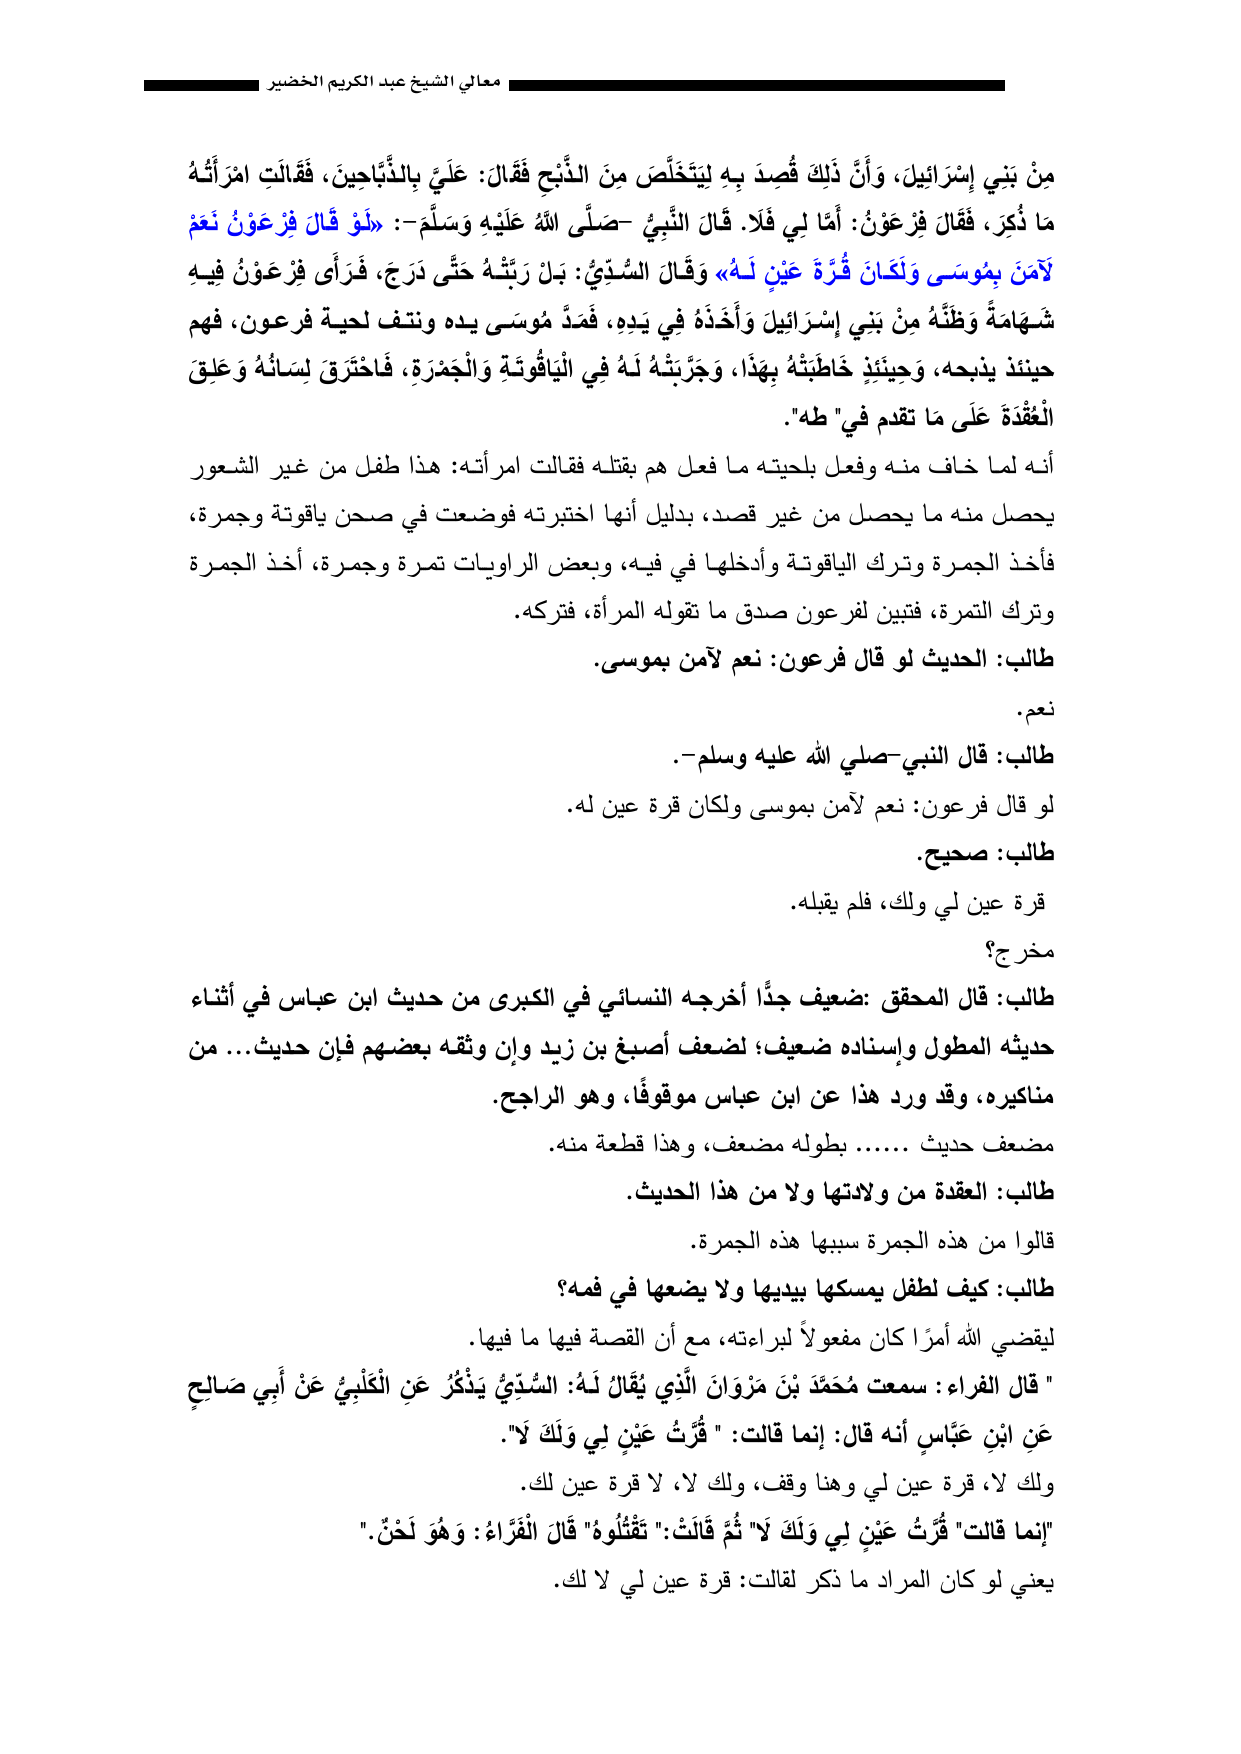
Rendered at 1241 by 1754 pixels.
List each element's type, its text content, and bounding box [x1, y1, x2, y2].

text ولك لا، قرة عين لي وهنا وقف، ولك لا، لا قرة عين لك. [187, 1458, 1053, 1507]
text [187, 150, 1053, 441]
text لو قال فرعون: نعم لآمن بموسى ولكان قرة عين له. [187, 780, 1053, 828]
text مضعف حديث ...... بطوله مضعف، وهذا قطعة منه. [187, 1119, 1053, 1167]
text نعم. [187, 683, 1053, 731]
text قالوا من هذه الجمرة سببها هذه الجمرة. [187, 1216, 1053, 1264]
text مخرج؟ [187, 925, 1053, 973]
text " قال الفراء: سمعت مُحَمَّدَ بْنَ مَرْوَانَ الَّذِي يُقَالُ لَهُ: السُّدِّيُّ يَذْكُرُ عَنِ الْكَلْبِيُّ عَنْ أَبِي صَالِحٍ عَنِ ابْنِ عَبَّاسٍ أنه قال: إنما قالت: " قُرَّتُ عَيْنٍ لِي وَلَكَ لَا". [187, 1361, 1053, 1458]
text "إنما قالت" قُرَّتُ عَيْنٍ لِي وَلَكَ لَا" ثُمَّ قَالَتْ:" تَقْتُلُوهُ" قَالَ الْفَرَّاءُ: وَهُوَ لَحْنٌ." [187, 1507, 1053, 1555]
text قرة عين لي ولك، فلم يقبله. [187, 877, 1053, 925]
text طالب: قال النبي-صلي الله عليه وسلم-. [187, 731, 1053, 780]
text طالب: الحديث لو قال فرعون: نعم لآمن بموسى. [187, 634, 1053, 683]
text يعني لو كان المراد ما ذكر لقالت: قرة عين لي لا لك. [187, 1555, 1053, 1603]
text طالب: كيف لطفل يمسكها بيديها ولا يضعها في فمه؟ [187, 1264, 1053, 1313]
text طالب: العقدة من ولادتها ولا من هذا الحديث. [187, 1167, 1053, 1216]
text طالب: قال المحقق :ضعيف جدًّا أخرجه النسائي في الكبرى من حديث ابن عباس في أثناء حديثه المطول وإسناده ضعيف؛ لضعف أصبغ بن زيد وإن وثقه بعضهم فإن حديث... من مناكيره، وقد ورد هذا عن ابن عباس موقوفًا، وهو الراجح. [187, 973, 1053, 1119]
text طالب: صحيح. [187, 828, 1053, 877]
text ليقضي الله أمرًا كان مفعولاً لبراءته، مع أن القصة فيها ما فيها. [187, 1313, 1053, 1361]
text أنه لما خاف منه وفعل بلحيته ما فعل هم بقتله فقالت امرأته: هذا طفل من غير الشعور يحصل منه ما يحصل من غير قصد، بدليل أنها اختبرته فوضعت في صحن ياقوتة وجمرة، فأخذ الجمرة وترك الياقوتة وأدخلها في فيه، وبعض الراويات تمرة وجمرة، أخذ الجمرة وترك التمرة، فتبين لفرعون صدق ما تقوله المرأة، فتركه. [187, 441, 1053, 634]
